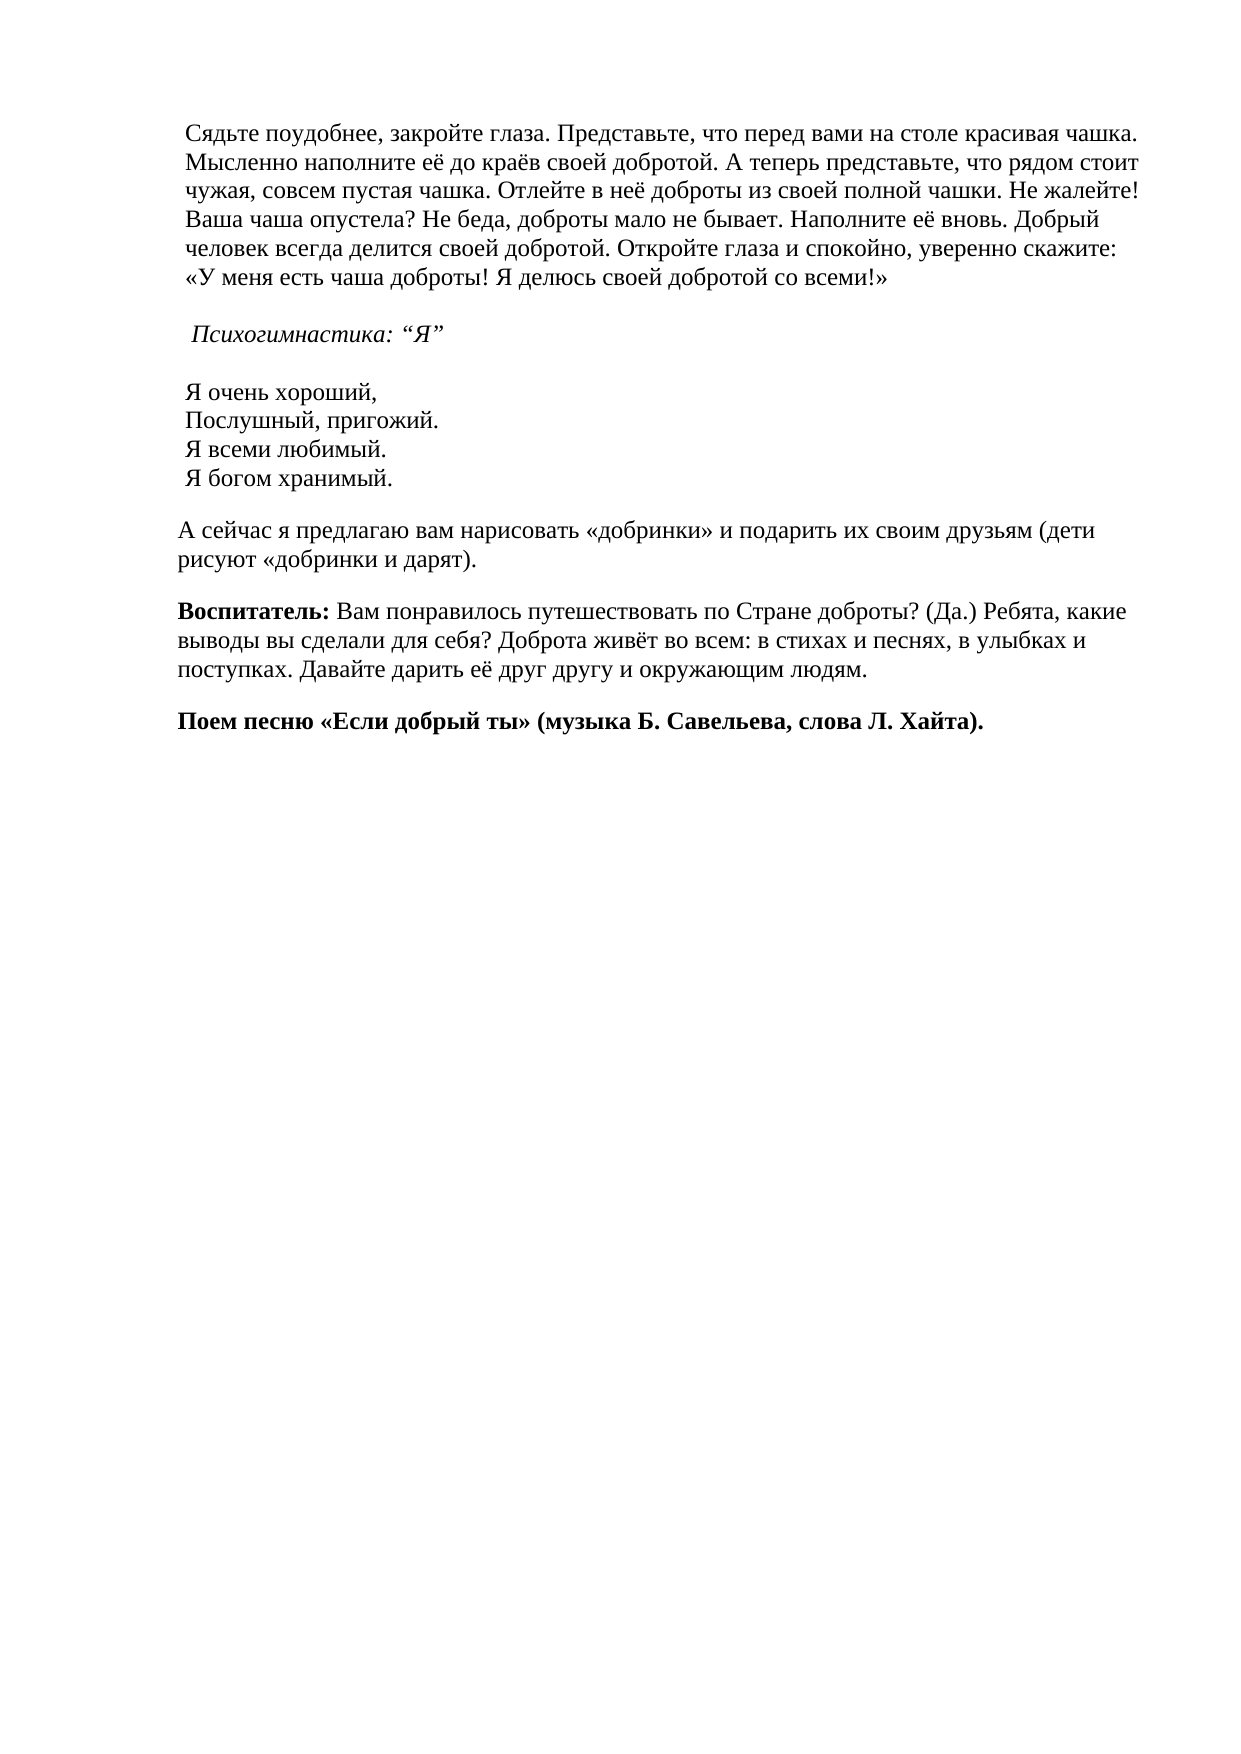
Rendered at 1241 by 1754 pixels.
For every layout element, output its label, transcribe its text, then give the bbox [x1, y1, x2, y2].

text Я всеми любимый. [185, 434, 1144, 463]
text Сядьте поудобнее, закройте глаза. Представьте, что перед вами на столе красивая чашка. Мысленно наполните её до краёв своей добротой. А теперь представьте, что рядом стоит чужая, совсем пустая чашка. Отлейте в неё доброты из своей полной чашки. Не жалейте! Ваша чаша опустела? Не беда, доброты мало не бывает. Наполните её вновь. Добрый человек всегда делится своей добротой. Откройте глаза и спокойно, уверенно скажите: «У меня есть чаша доброты! Я делюсь своей добротой со всеми!» [185, 118, 1144, 291]
text Я богом хранимый. [185, 463, 1144, 492]
text Поем песню «Если добрый ты» (музыка Б. Савельева, слова Л. Хайта). [177, 706, 1152, 735]
text А сейчас я предлагаю вам нарисовать «добринки» и подарить их своим друзьям (дети рисуют «добринки и дарят). [177, 515, 1152, 573]
text Воспитатель: Вам понравилось путешествовать по Стране доброты? (Да.) Ребята, какие выводы вы сделали для себя? Доброта живёт во всем: в стихах и песнях, в улыбках и поступках. Давайте дарить её друг другу и окружающим людям. [177, 596, 1152, 682]
text Психогимнастика: “Я” [185, 319, 1144, 348]
text Послушный, пригожий. [185, 406, 1144, 434]
text Я очень хороший, [185, 377, 1144, 406]
